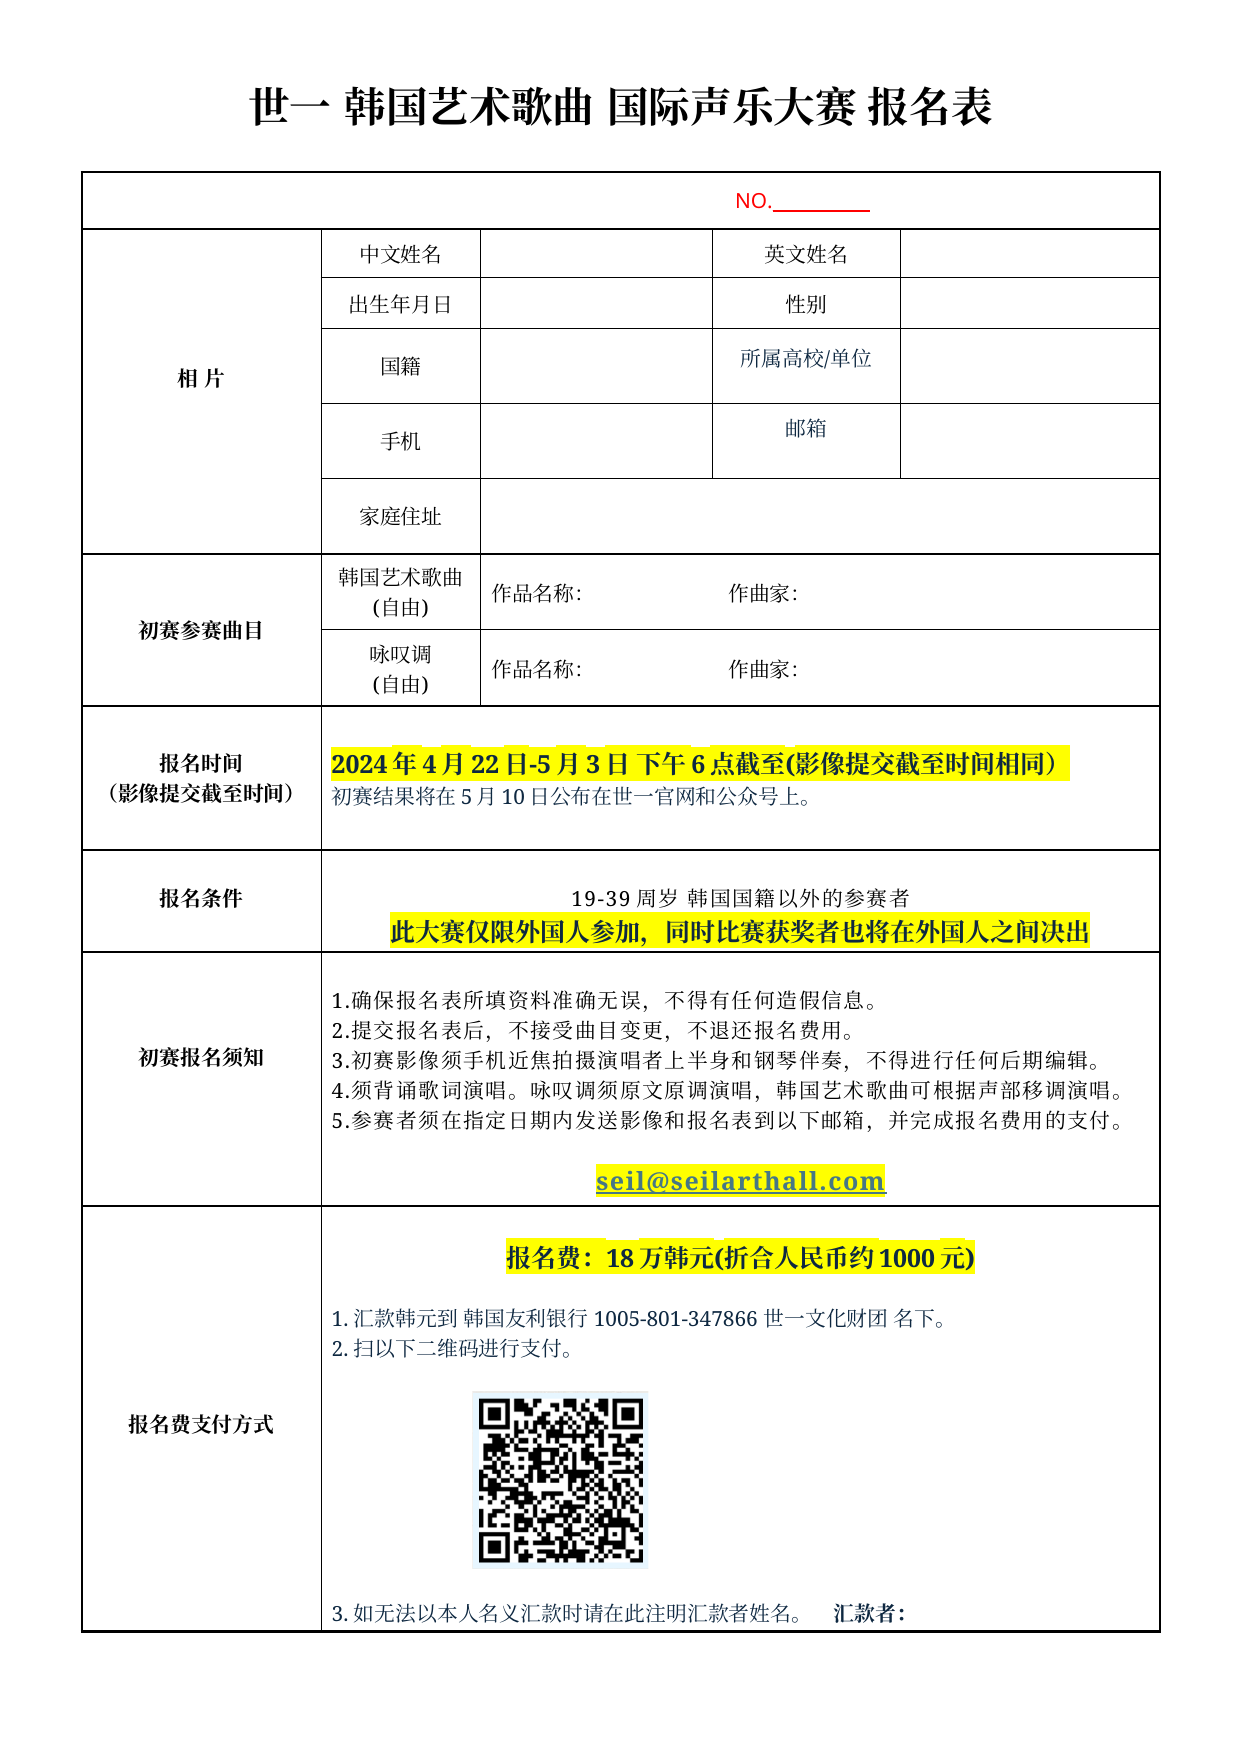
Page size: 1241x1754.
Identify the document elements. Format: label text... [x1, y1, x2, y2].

table_cell 邮箱 [713, 404, 900, 478]
table_cell 2024年4月22日-5月3日 下午6点截至(影像提交截至时间相同） 初赛结果将在5月10日公布在世一官网和公众号上。 [322, 707, 1159, 849]
table_cell 国籍 [322, 329, 480, 403]
table_cell 初赛报名须知 [83, 953, 321, 1205]
table_cell [901, 230, 1159, 277]
table_cell [481, 404, 712, 478]
table_cell 英文姓名 [713, 230, 900, 277]
table_cell 1.确保报名表所填资料准确无误，不得有任何造假信息。 2.提交报名表后，不接受曲目变更，不退还报名费用。 3.初赛影像须手机近焦拍摄演唱者上半身和钢琴伴奏，不得进行任何后期编辑。 4.须背诵歌词演唱。咏叹调须原文原调演唱，韩国艺术歌曲可根据声部移调演唱。 5.参赛者须在指定日期内发送影像和报名表到以下邮箱，并完成报名费用的支付。 seil@seilarthall.com [322, 953, 1159, 1205]
table_cell [481, 278, 712, 328]
table_cell 中文姓名 [322, 230, 480, 277]
table_cell 报名费支付方式 [83, 1207, 321, 1630]
table_cell [901, 404, 1159, 478]
table_cell 所属高校/单位 [713, 329, 900, 403]
table_cell 韩国艺术歌曲 (自由) [322, 555, 480, 629]
table_cell 出生年月日 [322, 278, 480, 328]
table_cell 咏叹调 (自由) [322, 630, 480, 705]
table_cell 报名费：18万韩元(折合人民币约1000元) 1. 汇款韩元到 韩国友利银行 1005-801-347866 世一文化财团 名下。 2. 扫以下二维码进行支付。 3. 如无法以本人名义汇款时请在此注明汇款者姓名。 汇款者： [322, 1207, 1159, 1630]
table_cell [481, 479, 1159, 552]
table_cell 作品名称： 作曲家： [481, 555, 1159, 629]
table_cell 手机 [322, 404, 480, 478]
table_cell [901, 329, 1159, 403]
table_cell [481, 329, 712, 403]
text 世一 韩国艺术歌曲 国际声乐大赛 报名表 [75, 75, 1165, 135]
table_cell 作品名称： 作曲家： [481, 630, 1159, 705]
table_cell 性别 [713, 278, 900, 328]
picture [472, 1391, 649, 1569]
table_cell 报名条件 [83, 851, 321, 951]
table_cell 报名时间 （影像提交截至时间） [83, 707, 321, 849]
table_cell 相 片 [83, 230, 321, 552]
table_cell 初赛参赛曲目 [83, 555, 321, 705]
table_cell [481, 230, 712, 277]
table_cell [901, 278, 1159, 328]
table_cell 19-39周岁 韩国国籍以外的参赛者 此大赛仅限外国人参加，同时比赛获奖者也将在外国人之间决出 [322, 851, 1159, 951]
table_cell 家庭住址 [322, 479, 480, 552]
table_header NO. [83, 173, 1159, 228]
